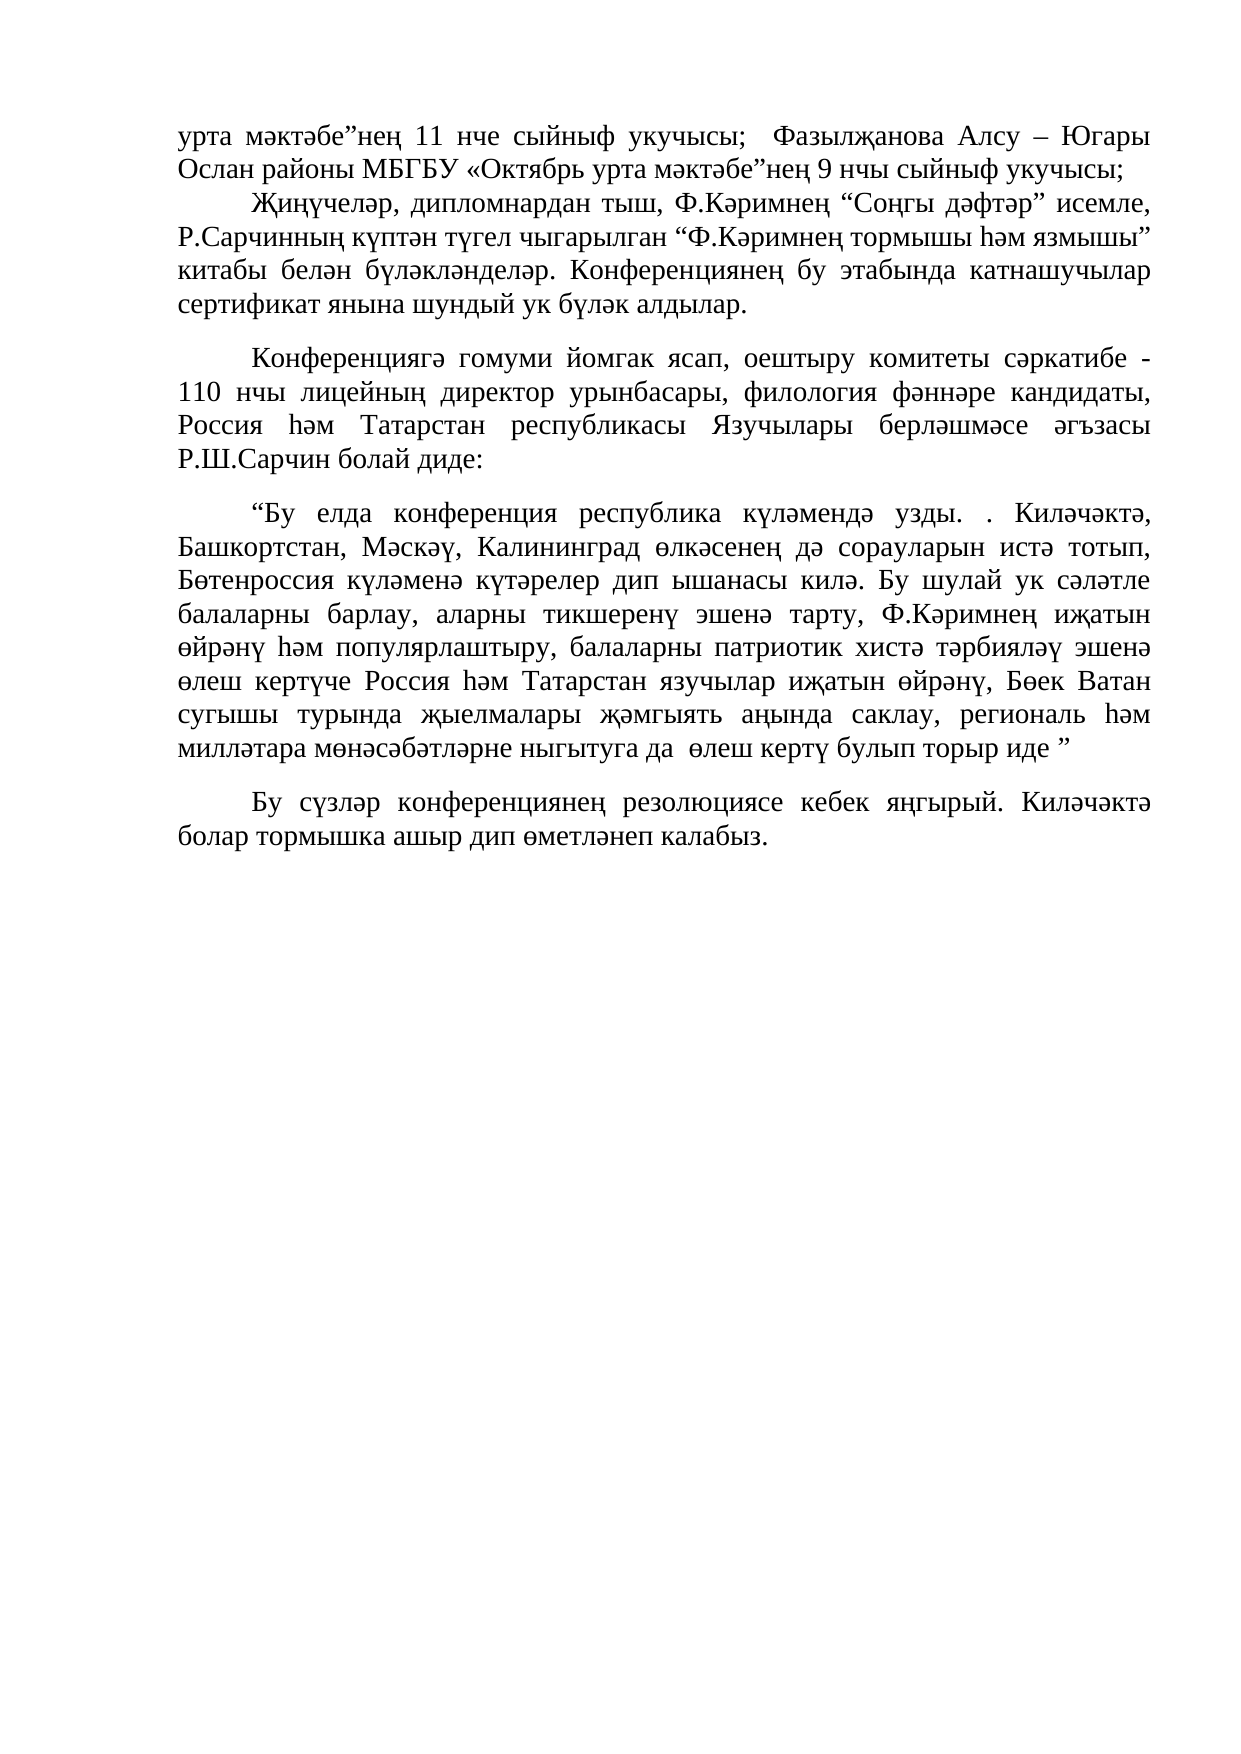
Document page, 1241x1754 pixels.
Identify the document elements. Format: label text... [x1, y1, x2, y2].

text Җиңүчеләр, дипломнардан тыш, Ф.Кәримнең “Соңгы дәфтәр” исемле, Р.Сарчинның күптән түгел чыгарылган “Ф.Кәримнең тормышы һәм язмышы” китабы белән бүләкләнделәр. Конференциянең бу этабында катнашучылар сертификат янына шундый ук бүләк алдылар. [177, 185, 1152, 319]
text Конференциягә гомуми йомгак ясап, оештыру комитеты сәркатибе - 110 нчы лицейның директор урынбасары, филология фәннәре кандидаты, Россия һәм Татарстан республикасы Язучылары берләшмәсе әгъзасы Р.Ш.Сарчин болай диде: [177, 340, 1152, 474]
text “Бу елда конференция республика күләмендә узды. . Киләчәктә, Башкортстан, Мәскәү, Калининград өлкәсенең дә сорауларын истә тотып, Бөтенроссия күләменә күтәрелер дип ышанасы килә. Бу шулай ук сәләтле балаларны барлау, аларны тикшеренү эшенә тарту, Ф.Кәримнең иҗатын өйрәнү һәм популярлаштыру, балаларны патриотик хистә тәрбияләү эшенә өлеш кертүче Россия һәм Татарстан язучылар иҗатын өйрәнү, Бөек Ватан сугышы турында җыелмалары җәмгыять аңында саклау, региональ һәм милләтара мөнәсәбәтләрне ныгытуга да өлеш кертү булып торыр иде ” [177, 495, 1152, 763]
text Бу сүзләр конференциянең резолюциясе кебек яңгырый. Киләчәктә болар тормышка ашыр дип өметләнеп калабыз. [177, 784, 1152, 851]
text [177, 118, 1152, 185]
